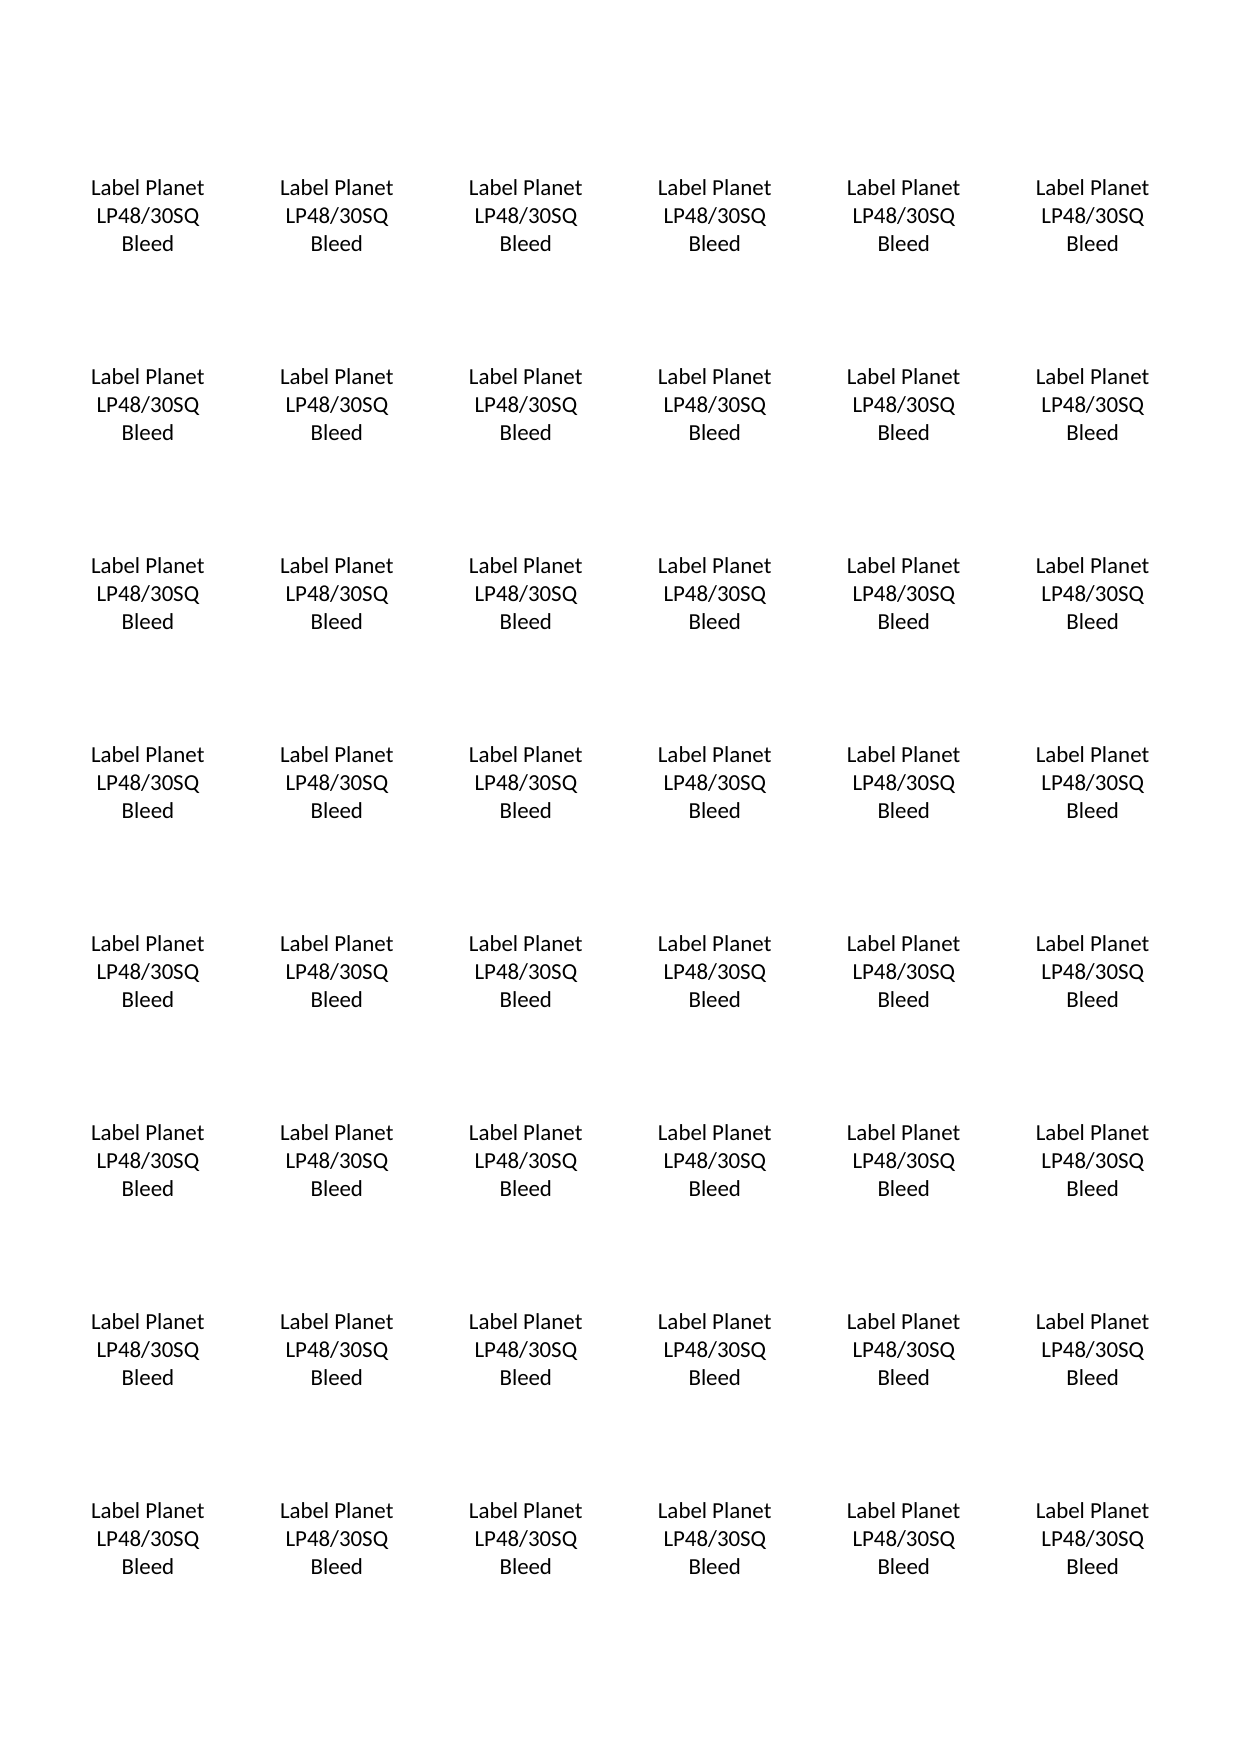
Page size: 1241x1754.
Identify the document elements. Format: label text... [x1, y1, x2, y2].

table_cell Label Planet LP48/30SQ Bleed [431, 1066, 620, 1255]
table_cell Label Planet LP48/30SQ Bleed [620, 310, 809, 499]
table_header Label Planet LP48/30SQ Bleed [431, 121, 620, 310]
table_cell Label Planet LP48/30SQ Bleed [242, 1066, 431, 1255]
table_cell Label Planet LP48/30SQ Bleed [242, 1255, 431, 1444]
table_cell Label Planet LP48/30SQ Bleed [431, 1444, 620, 1633]
table_cell Label Planet LP48/30SQ Bleed [998, 1066, 1187, 1255]
table_cell Label Planet LP48/30SQ Bleed [53, 688, 242, 877]
table_cell Label Planet LP48/30SQ Bleed [998, 877, 1187, 1066]
table_cell Label Planet LP48/30SQ Bleed [998, 310, 1187, 499]
table_cell Label Planet LP48/30SQ Bleed [431, 1255, 620, 1444]
table_cell Label Planet LP48/30SQ Bleed [809, 1255, 998, 1444]
table_cell Label Planet LP48/30SQ Bleed [53, 310, 242, 499]
table_cell Label Planet LP48/30SQ Bleed [620, 499, 809, 688]
table_cell Label Planet LP48/30SQ Bleed [809, 499, 998, 688]
table_header Label Planet LP48/30SQ Bleed [242, 121, 431, 310]
table_cell Label Planet LP48/30SQ Bleed [242, 688, 431, 877]
table_cell Label Planet LP48/30SQ Bleed [242, 499, 431, 688]
table_cell Label Planet LP48/30SQ Bleed [53, 877, 242, 1066]
table_cell Label Planet LP48/30SQ Bleed [998, 688, 1187, 877]
table_cell Label Planet LP48/30SQ Bleed [998, 1444, 1187, 1633]
table_cell Label Planet LP48/30SQ Bleed [53, 1444, 242, 1633]
table_cell Label Planet LP48/30SQ Bleed [809, 310, 998, 499]
table_cell Label Planet LP48/30SQ Bleed [809, 877, 998, 1066]
table_cell Label Planet LP48/30SQ Bleed [620, 1066, 809, 1255]
table_cell Label Planet LP48/30SQ Bleed [242, 1444, 431, 1633]
table_cell Label Planet LP48/30SQ Bleed [998, 1255, 1187, 1444]
table_cell Label Planet LP48/30SQ Bleed [620, 877, 809, 1066]
table_cell Label Planet LP48/30SQ Bleed [809, 1444, 998, 1633]
table_header Label Planet LP48/30SQ Bleed [809, 121, 998, 310]
table_header Label Planet LP48/30SQ Bleed [620, 121, 809, 310]
table_cell Label Planet LP48/30SQ Bleed [53, 1255, 242, 1444]
table_cell Label Planet LP48/30SQ Bleed [53, 499, 242, 688]
table_cell Label Planet LP48/30SQ Bleed [809, 1066, 998, 1255]
table_cell Label Planet LP48/30SQ Bleed [620, 1444, 809, 1633]
table_cell Label Planet LP48/30SQ Bleed [431, 499, 620, 688]
table_cell Label Planet LP48/30SQ Bleed [431, 877, 620, 1066]
table_cell Label Planet LP48/30SQ Bleed [620, 688, 809, 877]
table_cell Label Planet LP48/30SQ Bleed [242, 877, 431, 1066]
table_header Label Planet LP48/30SQ Bleed [998, 121, 1187, 310]
table_cell Label Planet LP48/30SQ Bleed [620, 1255, 809, 1444]
table_cell Label Planet LP48/30SQ Bleed [998, 499, 1187, 688]
table_cell Label Planet LP48/30SQ Bleed [431, 688, 620, 877]
table_cell Label Planet LP48/30SQ Bleed [242, 310, 431, 499]
table_cell Label Planet LP48/30SQ Bleed [53, 1066, 242, 1255]
table_cell Label Planet LP48/30SQ Bleed [809, 688, 998, 877]
table_cell Label Planet LP48/30SQ Bleed [431, 310, 620, 499]
table_header Label Planet LP48/30SQ Bleed [53, 121, 242, 310]
